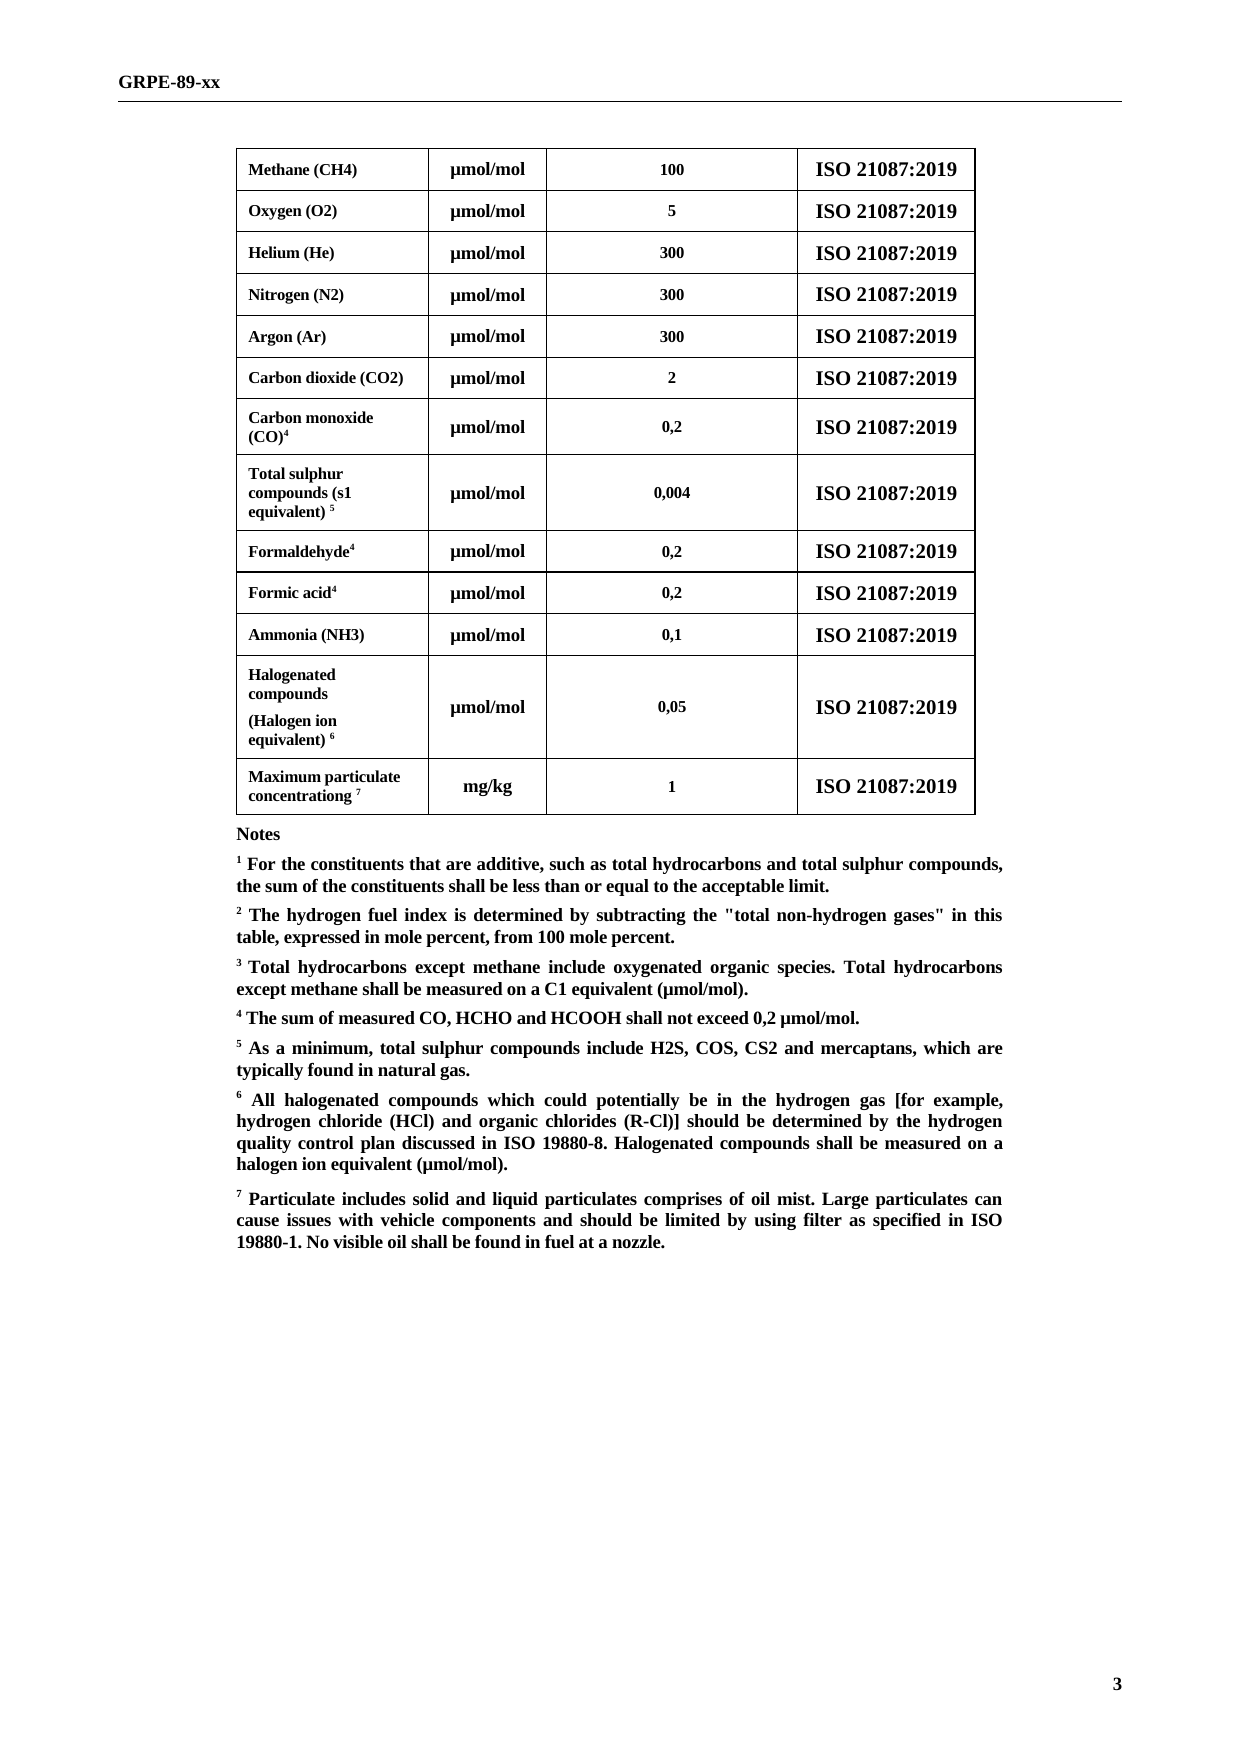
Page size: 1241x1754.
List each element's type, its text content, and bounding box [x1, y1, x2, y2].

table_cell Argon (Ar) [237, 316, 428, 357]
text 6 All halogenated compounds which could potentially be in the hydrogen gas [for example, hydrogen chloride (HCl) and organic chlorides (R-Cl)] should be determined by the hydrogen quality control plan discussed in ISO 19880-8. Halogenated compounds shall be measured on a halogen ion equivalent (μmol/mol). [236, 1089, 1004, 1175]
table_cell 0,05 [547, 656, 797, 758]
table_cell ISO 21087:2019 [798, 614, 974, 655]
table_cell ISO 21087:2019 [798, 149, 974, 189]
table_cell 1 [547, 759, 797, 814]
table_cell μmol/mol [429, 149, 546, 189]
text 5 As a minimum, total sulphur compounds include H2S, COS, CS2 and mercaptans, which are typically found in natural gas. [236, 1037, 1004, 1080]
table_cell 0,1 [547, 614, 797, 655]
text 3 Total hydrocarbons except methane include oxygenated organic species. Total hydrocarbons except methane shall be measured on a C1 equivalent (μmol/mol). [236, 956, 1004, 999]
table_cell μmol/mol [429, 274, 546, 315]
table_cell Carbon monoxide (CO)4 [237, 399, 428, 454]
table_cell Methane (CH4) [237, 149, 428, 189]
text 4 The sum of measured CO, HCHO and HCOOH shall not exceed 0,2 μmol/mol. [177, 1007, 1004, 1029]
table_cell Formaldehyde4 [237, 531, 428, 571]
table_cell 100 [547, 149, 797, 189]
text 1 For the constituents that are additive, such as total hydrocarbons and total sulphur compounds, the sum of the constituents shall be less than or equal to the acceptable limit. [236, 853, 1004, 896]
table_cell 5 [547, 191, 797, 231]
table_cell ISO 21087:2019 [798, 531, 974, 571]
table_cell ISO 21087:2019 [798, 759, 974, 814]
table_cell Halogenated compounds (Halogen ion equivalent) 6 [237, 656, 428, 758]
table_cell μmol/mol [429, 316, 546, 357]
table_cell ISO 21087:2019 [798, 274, 974, 315]
table_cell Nitrogen (N2) [237, 274, 428, 315]
table_cell ISO 21087:2019 [798, 232, 974, 273]
table_cell ISO 21087:2019 [798, 316, 974, 357]
table_cell 0,004 [547, 455, 797, 529]
table_cell 300 [547, 232, 797, 273]
table_cell μmol/mol [429, 573, 546, 613]
table_cell Ammonia (NH3) [237, 614, 428, 655]
table_cell 0,2 [547, 531, 797, 571]
table_cell ISO 21087:2019 [798, 399, 974, 454]
table_cell 300 [547, 274, 797, 315]
table_cell μmol/mol [429, 455, 546, 529]
text Notes [236, 823, 1004, 844]
table_cell μmol/mol [429, 191, 546, 231]
table_cell ISO 21087:2019 [798, 358, 974, 398]
table_cell μmol/mol [429, 399, 546, 454]
table_cell 300 [547, 316, 797, 357]
table_cell 0,2 [547, 399, 797, 454]
table_cell μmol/mol [429, 232, 546, 273]
text 7 Particulate includes solid and liquid particulates comprises of oil mist. Large particulates can cause issues with vehicle components and should be limited by using filter as specified in ISO 19880-1. No visible oil shall be found in fuel at a nozzle. [236, 1187, 1004, 1252]
table_cell ISO 21087:2019 [798, 656, 974, 758]
table_cell ISO 21087:2019 [798, 191, 974, 231]
table_cell 0,2 [547, 573, 797, 613]
table_cell mg/kg [429, 759, 546, 814]
table_cell ISO 21087:2019 [798, 573, 974, 613]
table_cell Oxygen (O2) [237, 191, 428, 231]
table_cell μmol/mol [429, 614, 546, 655]
table_cell μmol/mol [429, 656, 546, 758]
table_cell Formic acid4 [237, 573, 428, 613]
table_cell μmol/mol [429, 358, 546, 398]
table_cell Total sulphur compounds (s1 equivalent) 5 [237, 455, 428, 529]
table_cell ISO 21087:2019 [798, 455, 974, 529]
text 2 The hydrogen fuel index is determined by subtracting the "total non-hydrogen gases" in this table, expressed in mole percent, from 100 mole percent. [236, 904, 1004, 947]
table_cell Carbon dioxide (CO2) [237, 358, 428, 398]
table_cell Helium (He) [237, 232, 428, 273]
table_cell 2 [547, 358, 797, 398]
table_cell μmol/mol [429, 531, 546, 571]
table_cell Maximum particulate concentrationg 7 [237, 759, 428, 814]
